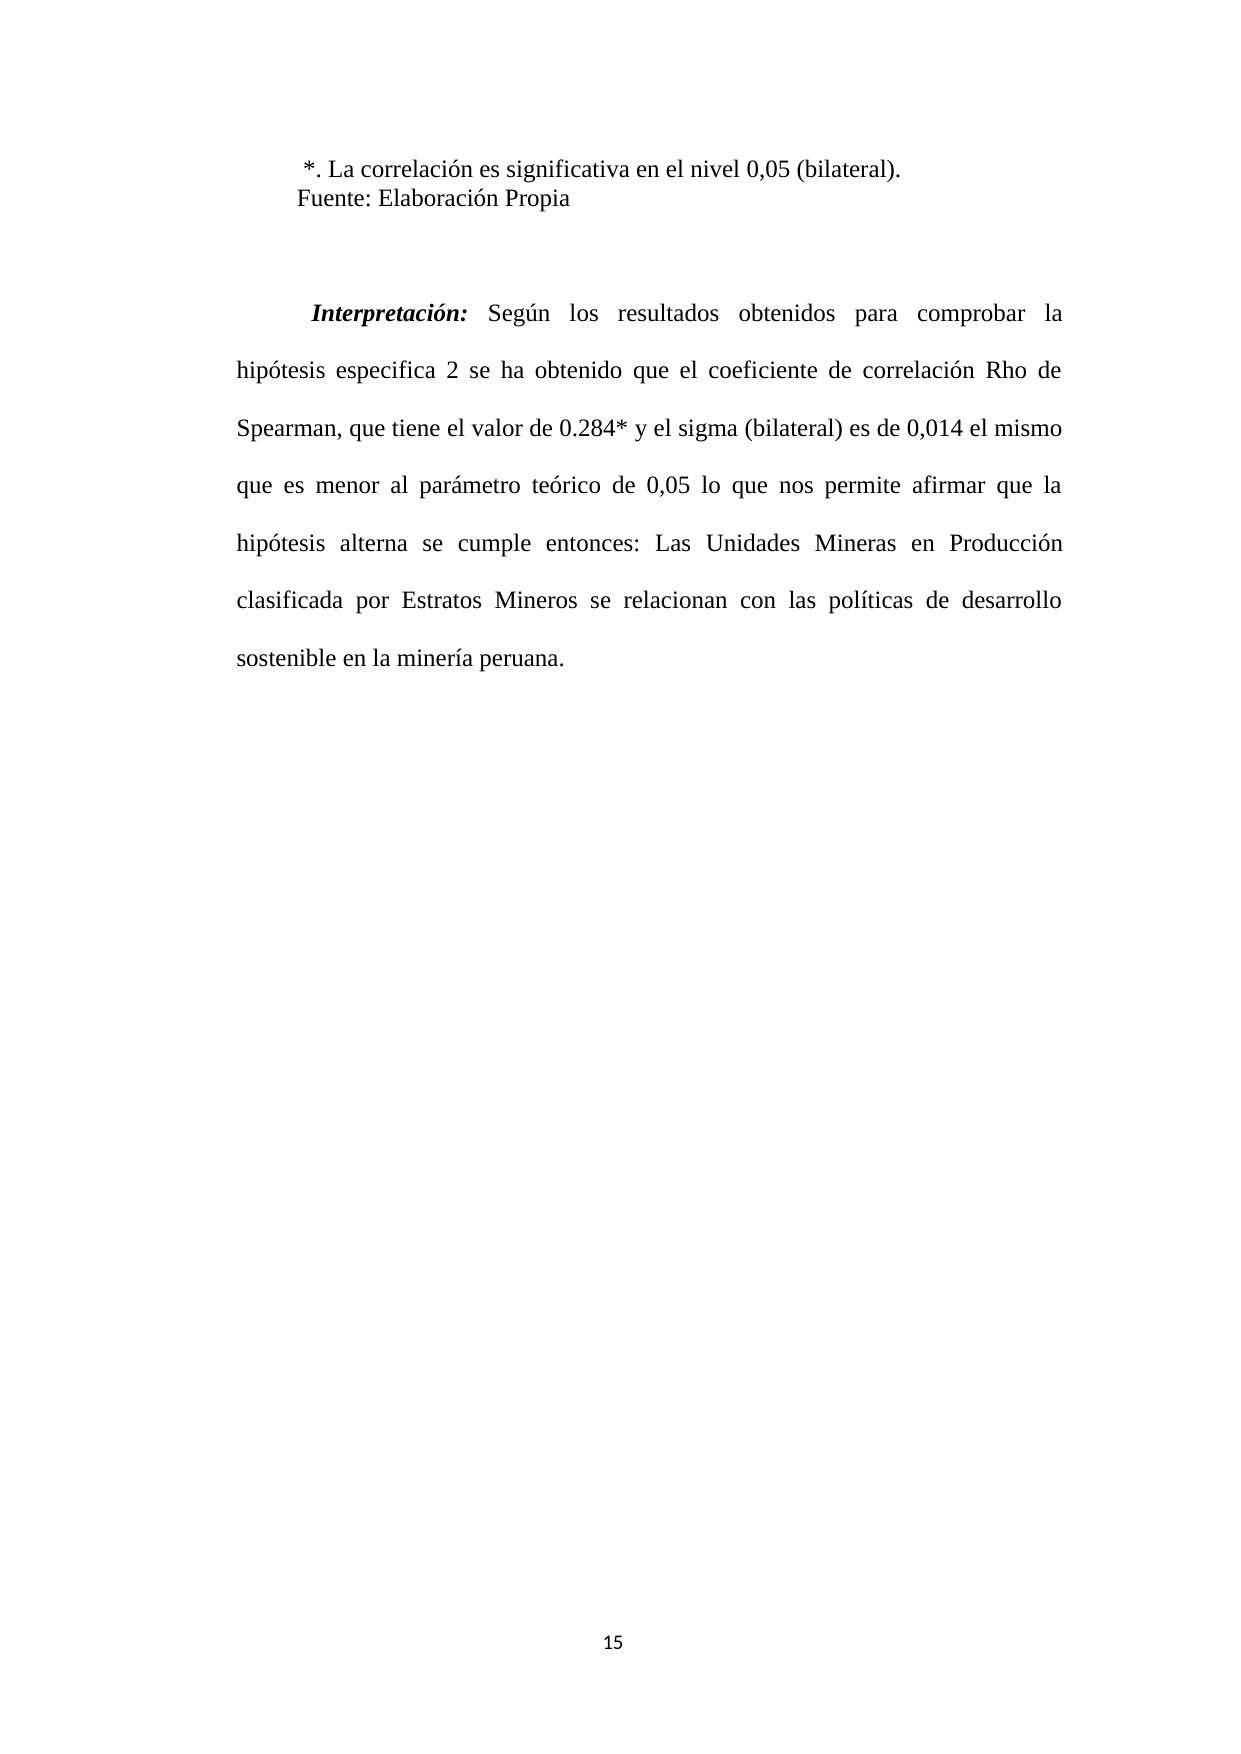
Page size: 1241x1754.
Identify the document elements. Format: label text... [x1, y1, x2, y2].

table_cell *. La correlación es significativa en el nivel 0,05 (bilateral). [222, 148, 1063, 183]
text Interpretación: Según los resultados obtenidos para comprobar la hipótesis especifica 2 se ha obtenido que el coeficiente de correlación Rho de Spearman, que tiene el valor de 0.284* y el sigma (bilateral) es de 0,014 el mismo que es menor al parámetro teórico de 0,05 lo que nos permite afirmar que la hipótesis alterna se cumple entonces: Las Unidades Mineras en Producción clasificada por Estratos Mineros se relacionan con las políticas de desarrollo sostenible en la minería peruana. [236, 298, 1063, 672]
text Fuente: Elaboración Propia [222, 183, 1063, 212]
